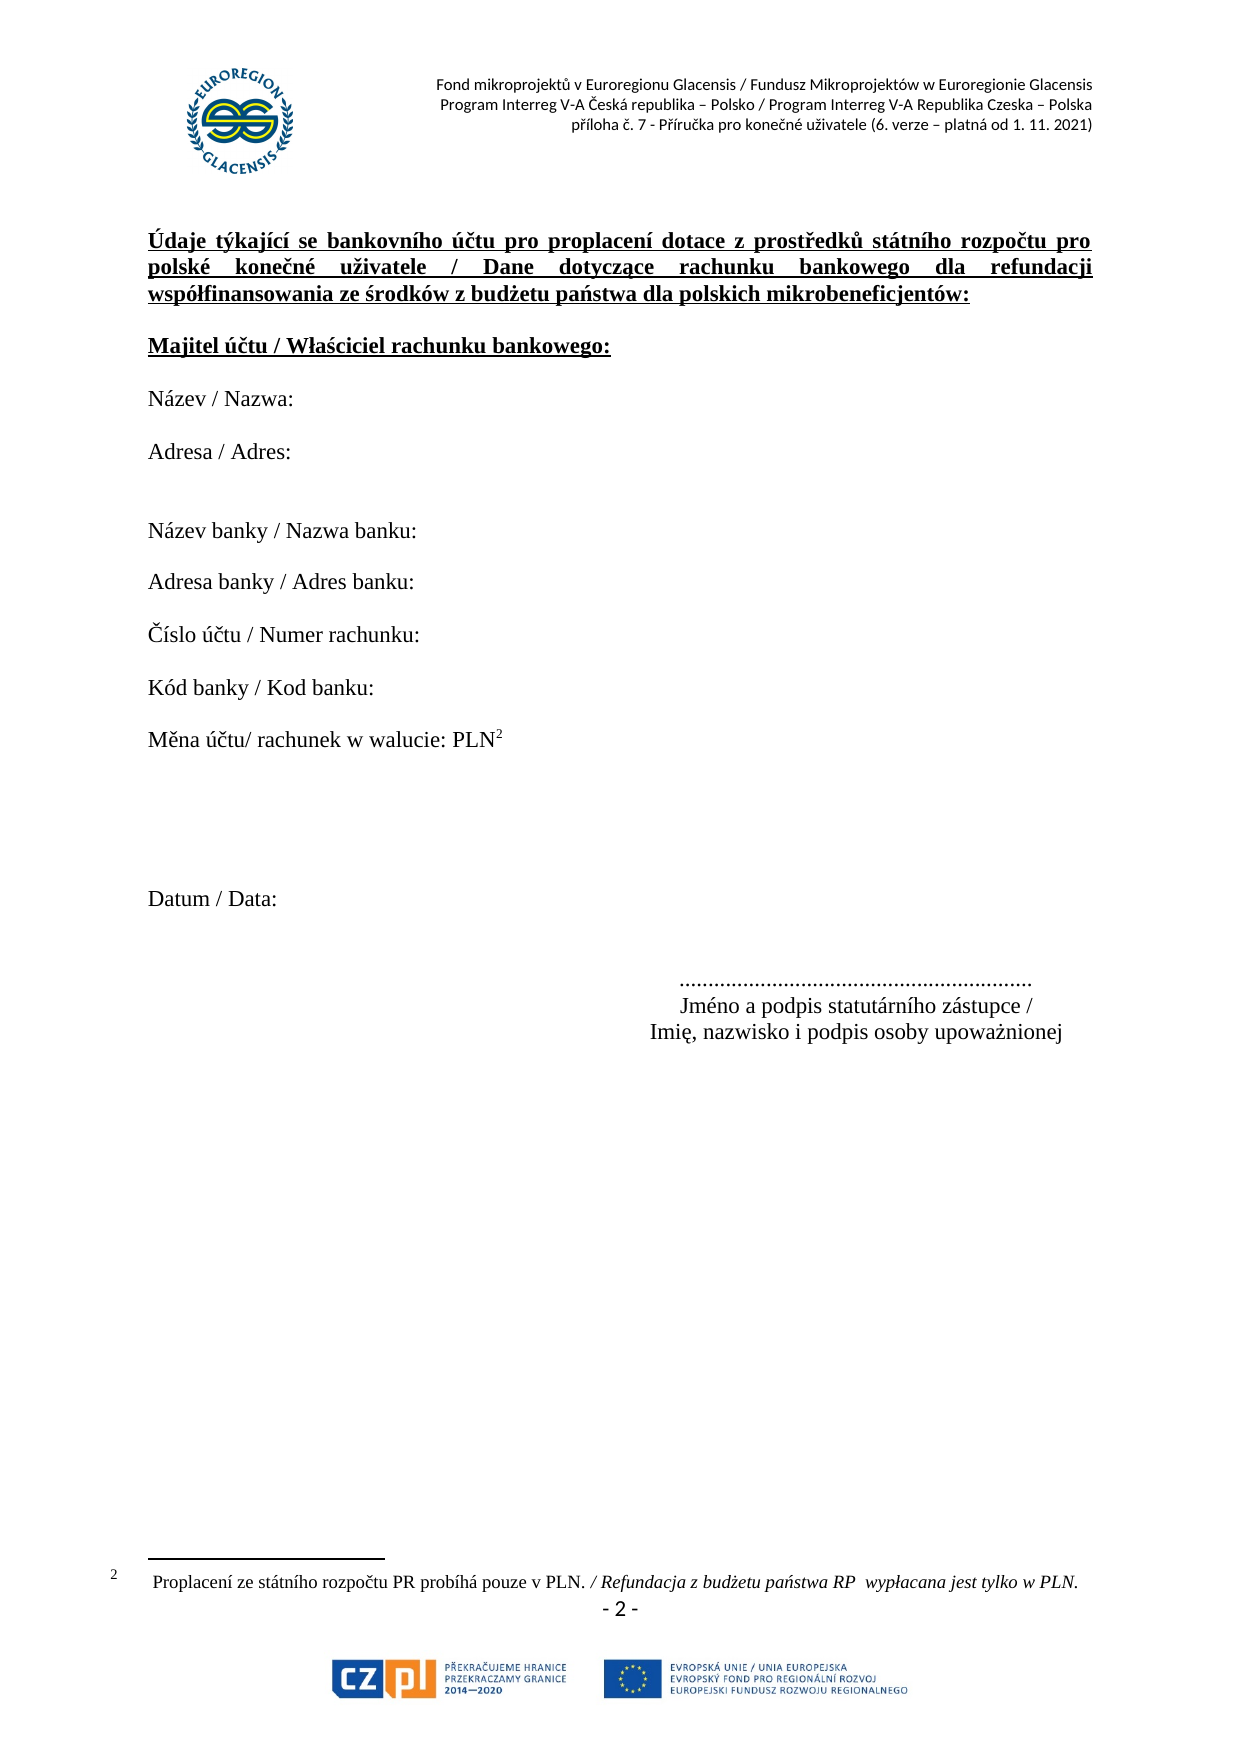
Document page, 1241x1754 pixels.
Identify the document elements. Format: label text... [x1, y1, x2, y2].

text Údaje týkající se bankovního účtu pro proplacení dotace z prostředků státního rozpočtu pro polské konečné uživatele / Dane dotyczące rachunku bankowego dla refundacji współfinansowania ze środków z budżetu państwa dla polskich mikrobeneficjentów: [148, 278, 1093, 306]
text Název banky / Nazwa banku: [148, 517, 1085, 543]
text Adresa banky / Adres banku: [148, 568, 1093, 595]
text Kód banky / Kod banku: [148, 674, 1093, 700]
text Adresa / Adres: [148, 438, 1093, 464]
text Údaje týkající se bankovního účtu pro proplacení dotace z prostředků státního rozpočtu pro polské konečné uživatele / Dane dotyczące rachunku bankowego dla refundacji współfinansowania ze środków z budżetu państwa dla polskich mikrobeneficjentów: [148, 227, 1093, 276]
text Majitel účtu / Właściciel rachunku bankowego: [148, 332, 1093, 359]
text Název / Nazwa: [148, 385, 1093, 412]
picture [186, 68, 293, 174]
picture [323, 1650, 917, 1707]
text Imię, nazwisko i podpis osoby upoważnionej [148, 1018, 1093, 1044]
text Datum / Data: [148, 884, 1093, 911]
text Měna účtu/ rachunek w walucie: PLN [148, 726, 1093, 753]
text Číslo účtu / Numer rachunku: [148, 621, 1093, 647]
text Jméno a podpis statutárního zástupce / [148, 992, 1093, 1018]
